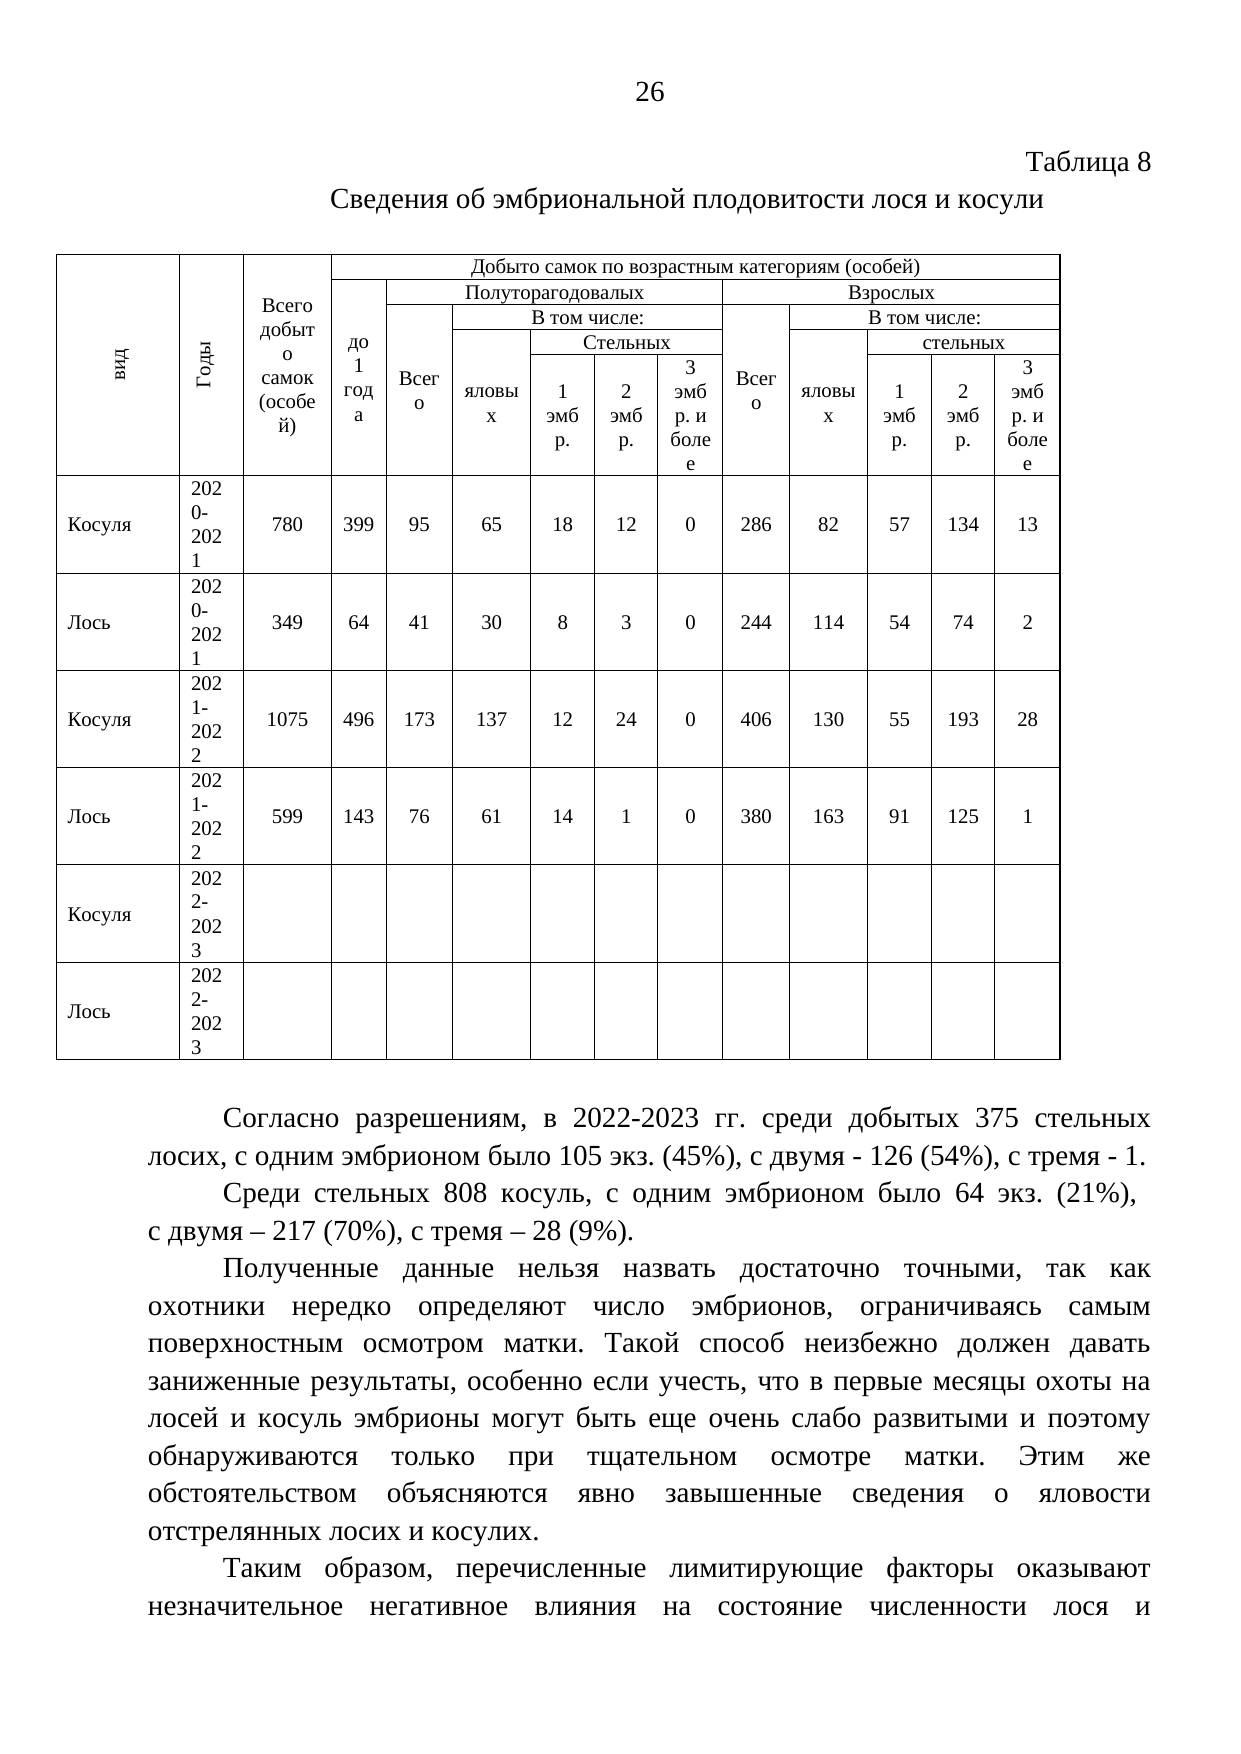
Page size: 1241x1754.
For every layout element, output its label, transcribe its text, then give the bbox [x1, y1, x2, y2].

table_cell 3 эмбр. и более [658, 355, 722, 475]
text Таблица 8 [148, 141, 1152, 178]
table_cell 2 [995, 574, 1059, 670]
table_cell 2022-2023 [180, 963, 243, 1059]
table_cell 64 [332, 574, 386, 670]
table_cell 13 [995, 476, 1059, 572]
table_cell 12 [531, 671, 594, 767]
table_cell [595, 963, 657, 1059]
table_cell В том числе: [453, 305, 722, 329]
table_cell [868, 865, 931, 962]
table_cell [244, 865, 331, 962]
table_cell [531, 963, 594, 1059]
table_cell 61 [453, 768, 530, 864]
table_cell 244 [723, 574, 789, 670]
table_cell 137 [453, 671, 530, 767]
table_cell 3 эмбр. и более [995, 355, 1059, 475]
table_cell [932, 865, 994, 962]
table_cell Косуля [57, 671, 179, 767]
table_header Всего добыто самок (особей) [244, 255, 331, 475]
table_cell 18 [531, 476, 594, 572]
table_cell 2 эмбр. [595, 355, 657, 475]
table_cell Взрослых [723, 280, 1059, 304]
table_cell [453, 963, 530, 1059]
table_cell 1 [595, 768, 657, 864]
table_cell 0 [658, 476, 722, 572]
table_cell 130 [790, 671, 867, 767]
table_cell 780 [244, 476, 331, 572]
table_cell 1 эмбр. [531, 355, 594, 475]
text Согласно разрешениям, в 2022-2023 гг. среди добытых 375 стельных лосих, с одним эмбрионом было 105 экз. (45%), с двумя - 126 (54%), с тремя - 1. [148, 1097, 1152, 1172]
table_cell 163 [790, 768, 867, 864]
table_cell [658, 865, 722, 962]
table_cell 2020-2021 [180, 574, 243, 670]
table_cell [387, 963, 452, 1059]
table_cell [595, 865, 657, 962]
table_cell 24 [595, 671, 657, 767]
table_cell 125 [932, 768, 994, 864]
table_cell [453, 865, 530, 962]
table_cell яловых [790, 330, 867, 475]
table_cell [790, 865, 867, 962]
table_cell 1 [995, 768, 1059, 864]
table_cell 286 [723, 476, 789, 572]
table_cell [723, 963, 789, 1059]
table_cell [332, 865, 386, 962]
table_cell 54 [868, 574, 931, 670]
table_cell 349 [244, 574, 331, 670]
table_cell 2022-2023 [180, 865, 243, 962]
table_cell 57 [868, 476, 931, 572]
table_cell 14 [531, 768, 594, 864]
table_cell 0 [658, 574, 722, 670]
table_header вид [57, 255, 179, 475]
table_cell 0 [658, 768, 722, 864]
table_cell 0 [658, 671, 722, 767]
table_cell [332, 963, 386, 1059]
table_cell 399 [332, 476, 386, 572]
table_cell [658, 963, 722, 1059]
table_cell [531, 865, 594, 962]
table_cell 406 [723, 671, 789, 767]
table_cell 2021-2022 [180, 768, 243, 864]
table_cell 55 [868, 671, 931, 767]
table_header Годы [180, 255, 243, 475]
table_cell 2021-2022 [180, 671, 243, 767]
table_cell [932, 963, 994, 1059]
table_cell 74 [932, 574, 994, 670]
table_cell 2020-2021 [180, 476, 243, 572]
table_cell 380 [723, 768, 789, 864]
table_cell 65 [453, 476, 530, 572]
table_cell 173 [387, 671, 452, 767]
table_cell Всего [723, 305, 789, 475]
text Сведения об эмбриональной плодовитости лося и косули [148, 178, 1152, 216]
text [148, 1547, 1152, 1622]
table_cell 2 эмбр. [932, 355, 994, 475]
table_cell 599 [244, 768, 331, 864]
text Полученные данные нельзя назвать достаточно точными, так как охотники нередко определяют число эмбрионов, ограничиваясь самым поверхностным осмотром матки. Такой способ неизбежно должен давать заниженные результаты, особенно если учесть, что в первые месяцы охоты на лосей и косуль эмбрионы могут быть еще очень слабо развитыми и поэтому обнаруживаются только при тщательном осмотре матки. Этим же обстоятельством объясняются явно завышенные сведения о яловости отстрелянных лосих и косулих. [148, 1247, 1152, 1547]
table_cell 496 [332, 671, 386, 767]
table_cell яловых [453, 330, 530, 475]
table_cell 30 [453, 574, 530, 670]
table_cell [868, 963, 931, 1059]
table_cell 28 [995, 671, 1059, 767]
table_cell Косуля [57, 476, 179, 572]
table_cell Косуля [57, 865, 179, 962]
table_cell 76 [387, 768, 452, 864]
table_cell [995, 963, 1059, 1059]
table_cell [723, 865, 789, 962]
table_cell Лось [57, 963, 179, 1059]
table_cell [387, 865, 452, 962]
table_cell [790, 963, 867, 1059]
table_cell 91 [868, 768, 931, 864]
table_cell 41 [387, 574, 452, 670]
table_cell Лось [57, 768, 179, 864]
table_cell 1 эмбр. [868, 355, 931, 475]
table_cell 1075 [244, 671, 331, 767]
table_cell [995, 865, 1059, 962]
table_cell 193 [932, 671, 994, 767]
table_cell [244, 963, 331, 1059]
text Среди стельных 808 косуль, с одним эмбрионом было 64 экз. (21%), с двумя – 217 (70%), с тремя – 28 (9%). [148, 1172, 1152, 1247]
table_cell 82 [790, 476, 867, 572]
table_cell Всего [387, 305, 452, 475]
table_cell 134 [932, 476, 994, 572]
table_header Добыто самок по возрастным категориям (особей) [332, 255, 1059, 278]
table_cell Лось [57, 574, 179, 670]
table_cell 8 [531, 574, 594, 670]
table_cell 95 [387, 476, 452, 572]
table_cell 143 [332, 768, 386, 864]
table_cell 12 [595, 476, 657, 572]
table_cell В том числе: [790, 305, 1059, 329]
table_cell Стельных [531, 330, 722, 354]
table_cell 114 [790, 574, 867, 670]
table_cell до 1 года [332, 280, 386, 475]
table_cell Полуторагодовалых [387, 280, 722, 304]
table_cell стельных [868, 330, 1059, 354]
table_cell 3 [595, 574, 657, 670]
